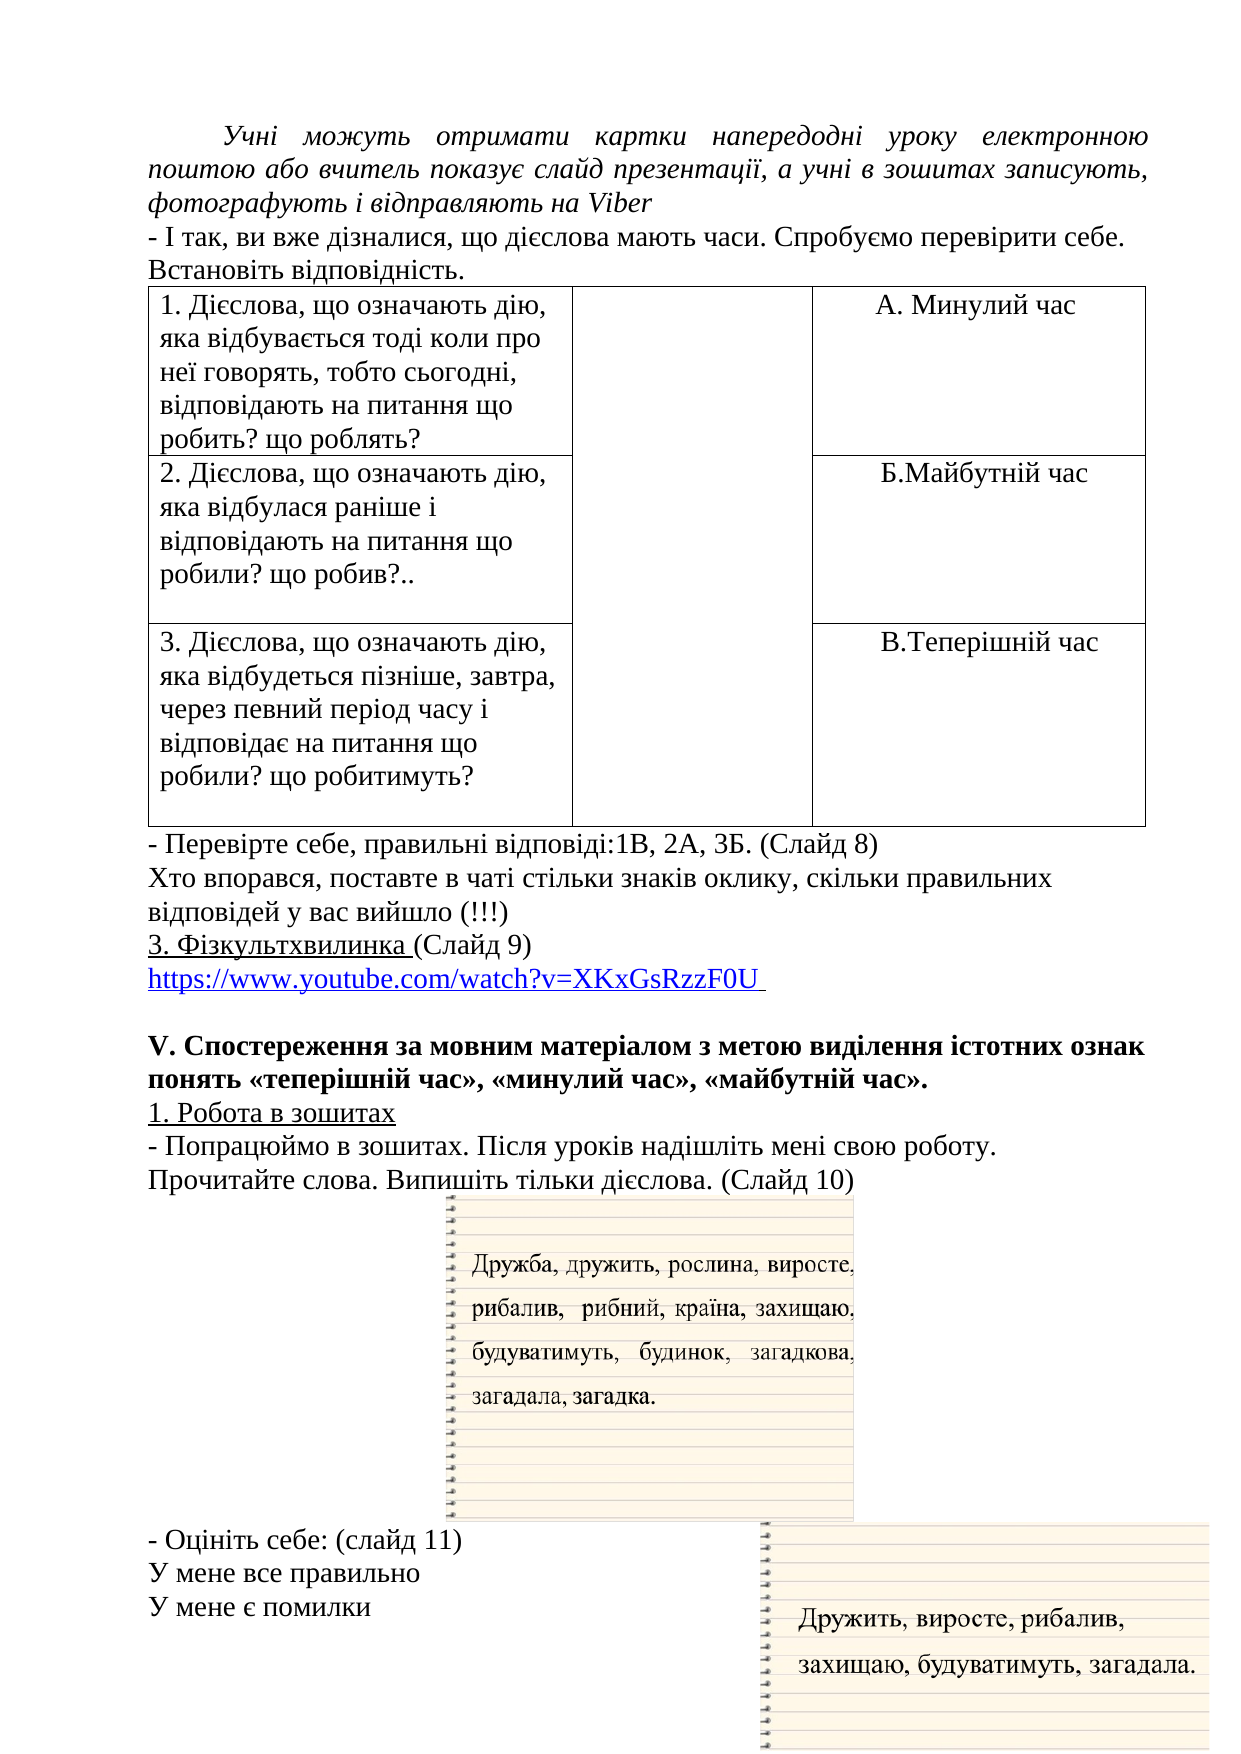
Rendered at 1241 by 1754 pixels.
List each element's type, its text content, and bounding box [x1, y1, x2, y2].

table_cell 3. Дієслова, що означають дію, яка відбудеться пізніше, завтра, через певний період часу і відповідає на питання що робили? що робитимуть? [149, 624, 572, 826]
table_header А. Минулий час [813, 287, 1145, 454]
text - Попрацюймо в зошитах. Після уроків надішліть мені свою роботу. [148, 1128, 1152, 1162]
table_header 1. Дієслова, що означають дію, яка відбувається тоді коли про неї говорять, тобто сьогодні, відповідають на питання що робить? що роблять? [149, 287, 572, 454]
text У мене є помилки [148, 1589, 759, 1623]
text https://www.youtube.com/watch?v=XKxGsRzzF0U [148, 961, 1152, 994]
text Учні можуть отримати картки напередодні уроку електронною поштою або вчитель показує слайд презентації, а учні в зошитах записують, фотографують і відправляють на Viber [148, 118, 1152, 219]
table_header [573, 287, 812, 826]
table_cell 2. Дієслова, що означають дію, яка відбулася раніше і відповідають на питання що робили? що робив?.. [149, 456, 572, 623]
picture [445, 1195, 1210, 1750]
text 3. Фізкультхвилинка (Слайд 9) [148, 927, 1152, 961]
text V. Спостереження за мовним матеріалом з метою виділення істотних ознак понять «теперішній час», «минулий час», «майбутній час». [148, 1028, 1152, 1095]
text - Перевірте себе, правильні відповіді:1В, 2А, 3Б. (Слайд 8) Хто впорався, поставте в чаті стільки знаків оклику, скільки правильних відповідей у вас вийшло (!!!) [148, 827, 1152, 927]
text 1. Робота в зошитах [148, 1095, 1152, 1128]
text У мене все правильно [148, 1556, 759, 1589]
table_cell Б.Майбутній час [813, 456, 1145, 623]
text - Оцініть себе: (слайд 11) [148, 1522, 759, 1556]
text - І так, ви вже дізналися, що дієслова мають часи. Спробуємо перевірити себе. Встановіть відповідність. [148, 219, 1152, 286]
text Прочитайте слова. Випишіть тільки дієслова. (Слайд 10) [148, 1162, 1152, 1196]
table_cell В.Теперішній час [813, 624, 1145, 826]
